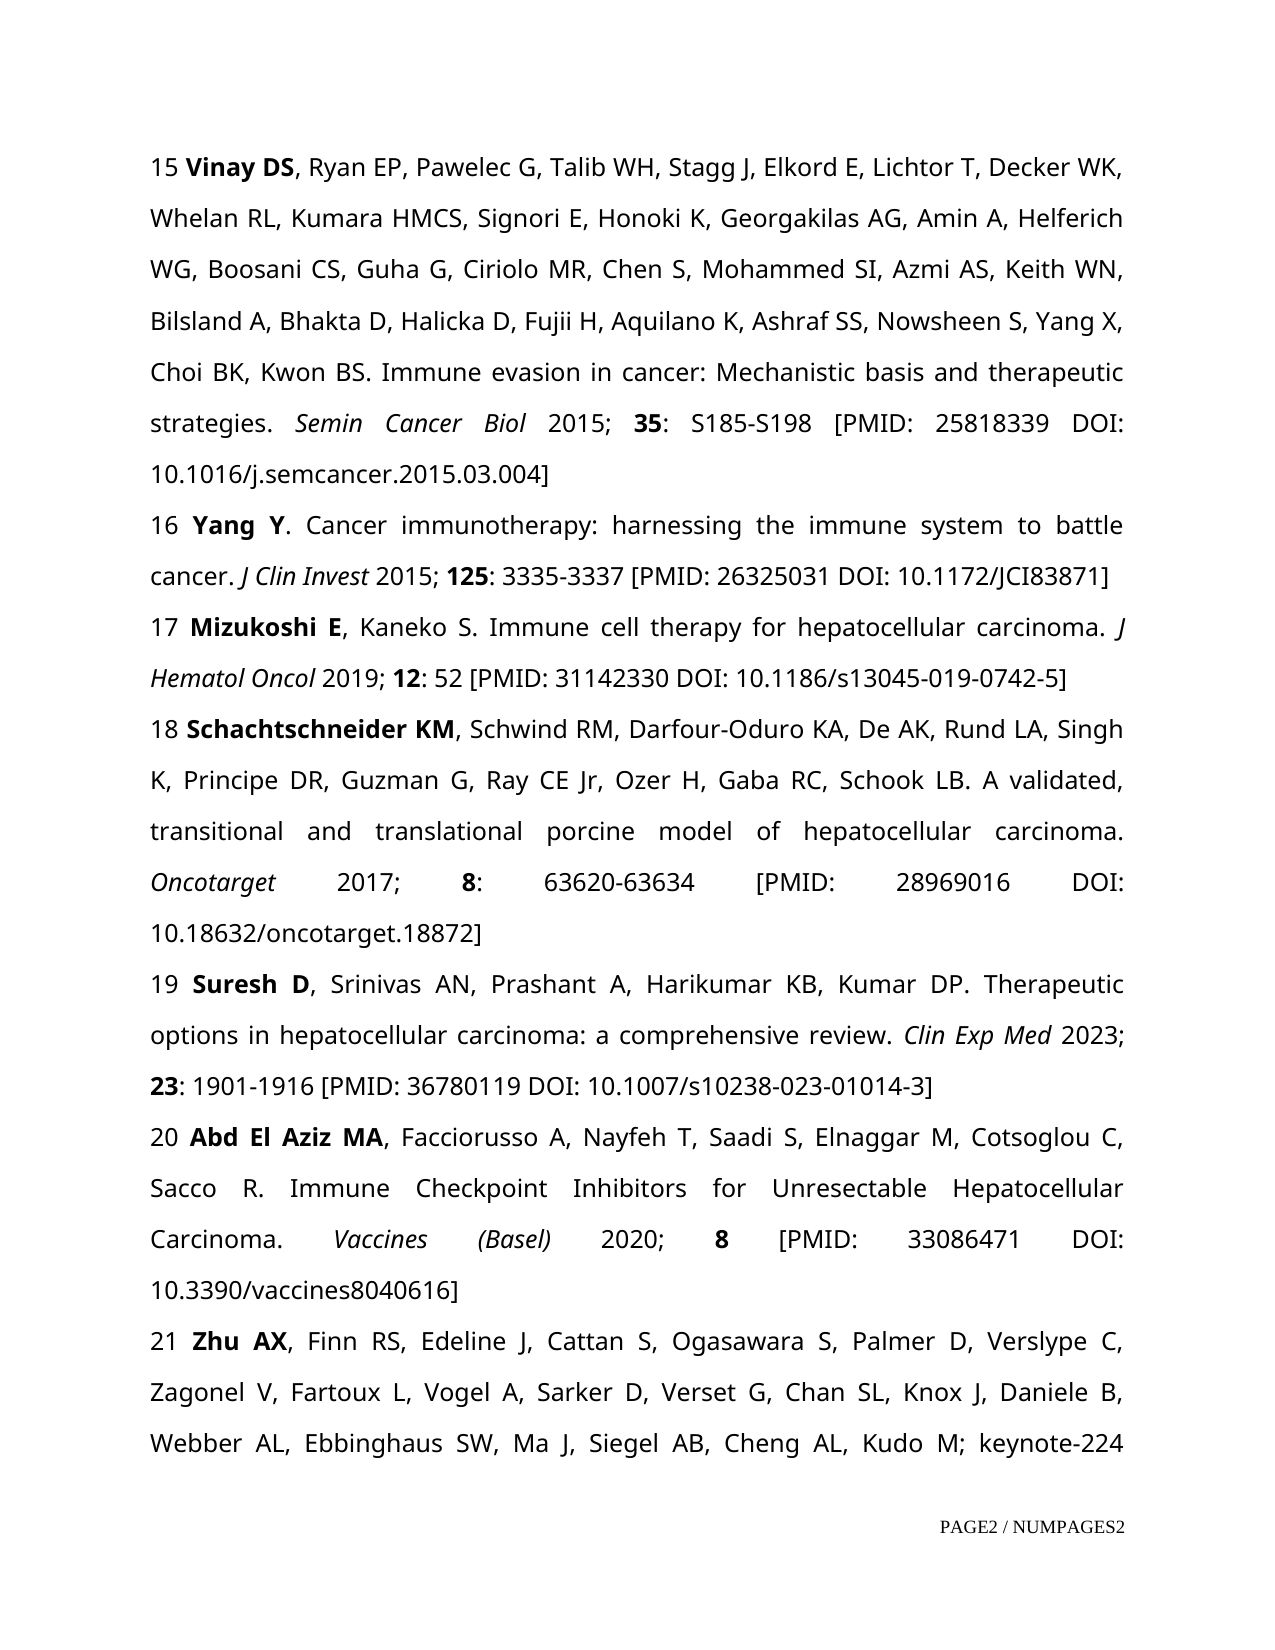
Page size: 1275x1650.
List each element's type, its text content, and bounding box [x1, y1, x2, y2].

text 15 Vinay DS, Ryan EP, Pawelec G, Talib WH, Stagg J, Elkord E, Lichtor T, Decker WK, Whelan RL, Kumara HMCS, Signori E, Honoki K, Georgakilas AG, Amin A, Helferich WG, Boosani CS, Guha G, Ciriolo MR, Chen S, Mohammed SI, Azmi AS, Keith WN, Bilsland A, Bhakta D, Halicka D, Fujii H, Aquilano K, Ashraf SS, Nowsheen S, Yang X, Choi BK, Kwon BS. Immune evasion in cancer: Mechanistic basis and therapeutic strategies. Semin Cancer Biol 2015; 35: S185-S198 [PMID: 25818339 DOI: 10.1016/j.semcancer.2015.03.004] [150, 150, 1125, 490]
text 16 Yang Y. Cancer immunotherapy: harnessing the immune system to battle cancer. J Clin Invest 2015; 125: 3335-3337 [PMID: 26325031 DOI: 10.1172/JCI83871] [150, 507, 1125, 592]
text 20 Abd El Aziz MA, Facciorusso A, Nayfeh T, Saadi S, Elnaggar M, Cotsoglou C, Sacco R. Immune Checkpoint Inhibitors for Unresectable Hepatocellular Carcinoma. Vaccines (Basel) 2020; 8 [PMID: 33086471 DOI: 10.3390/vaccines8040616] [150, 1120, 1125, 1307]
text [150, 1324, 1125, 1460]
text 19 Suresh D, Srinivas AN, Prashant A, Harikumar KB, Kumar DP. Therapeutic options in hepatocellular carcinoma: a comprehensive review. Clin Exp Med 2023; 23: 1901-1916 [PMID: 36780119 DOI: 10.1007/s10238-023-01014-3] [150, 967, 1125, 1103]
text 17 Mizukoshi E, Kaneko S. Immune cell therapy for hepatocellular carcinoma. J Hematol Oncol 2019; 12: 52 [PMID: 31142330 DOI: 10.1186/s13045-019-0742-5] [150, 609, 1125, 694]
text 18 Schachtschneider KM, Schwind RM, Darfour-Oduro KA, De AK, Rund LA, Singh K, Principe DR, Guzman G, Ray CE Jr, Ozer H, Gaba RC, Schook LB. A validated, transitional and translational porcine model of hepatocellular carcinoma. Oncotarget 2017; 8: 63620-63634 [PMID: 28969016 DOI: 10.18632/oncotarget.18872] [150, 711, 1125, 950]
